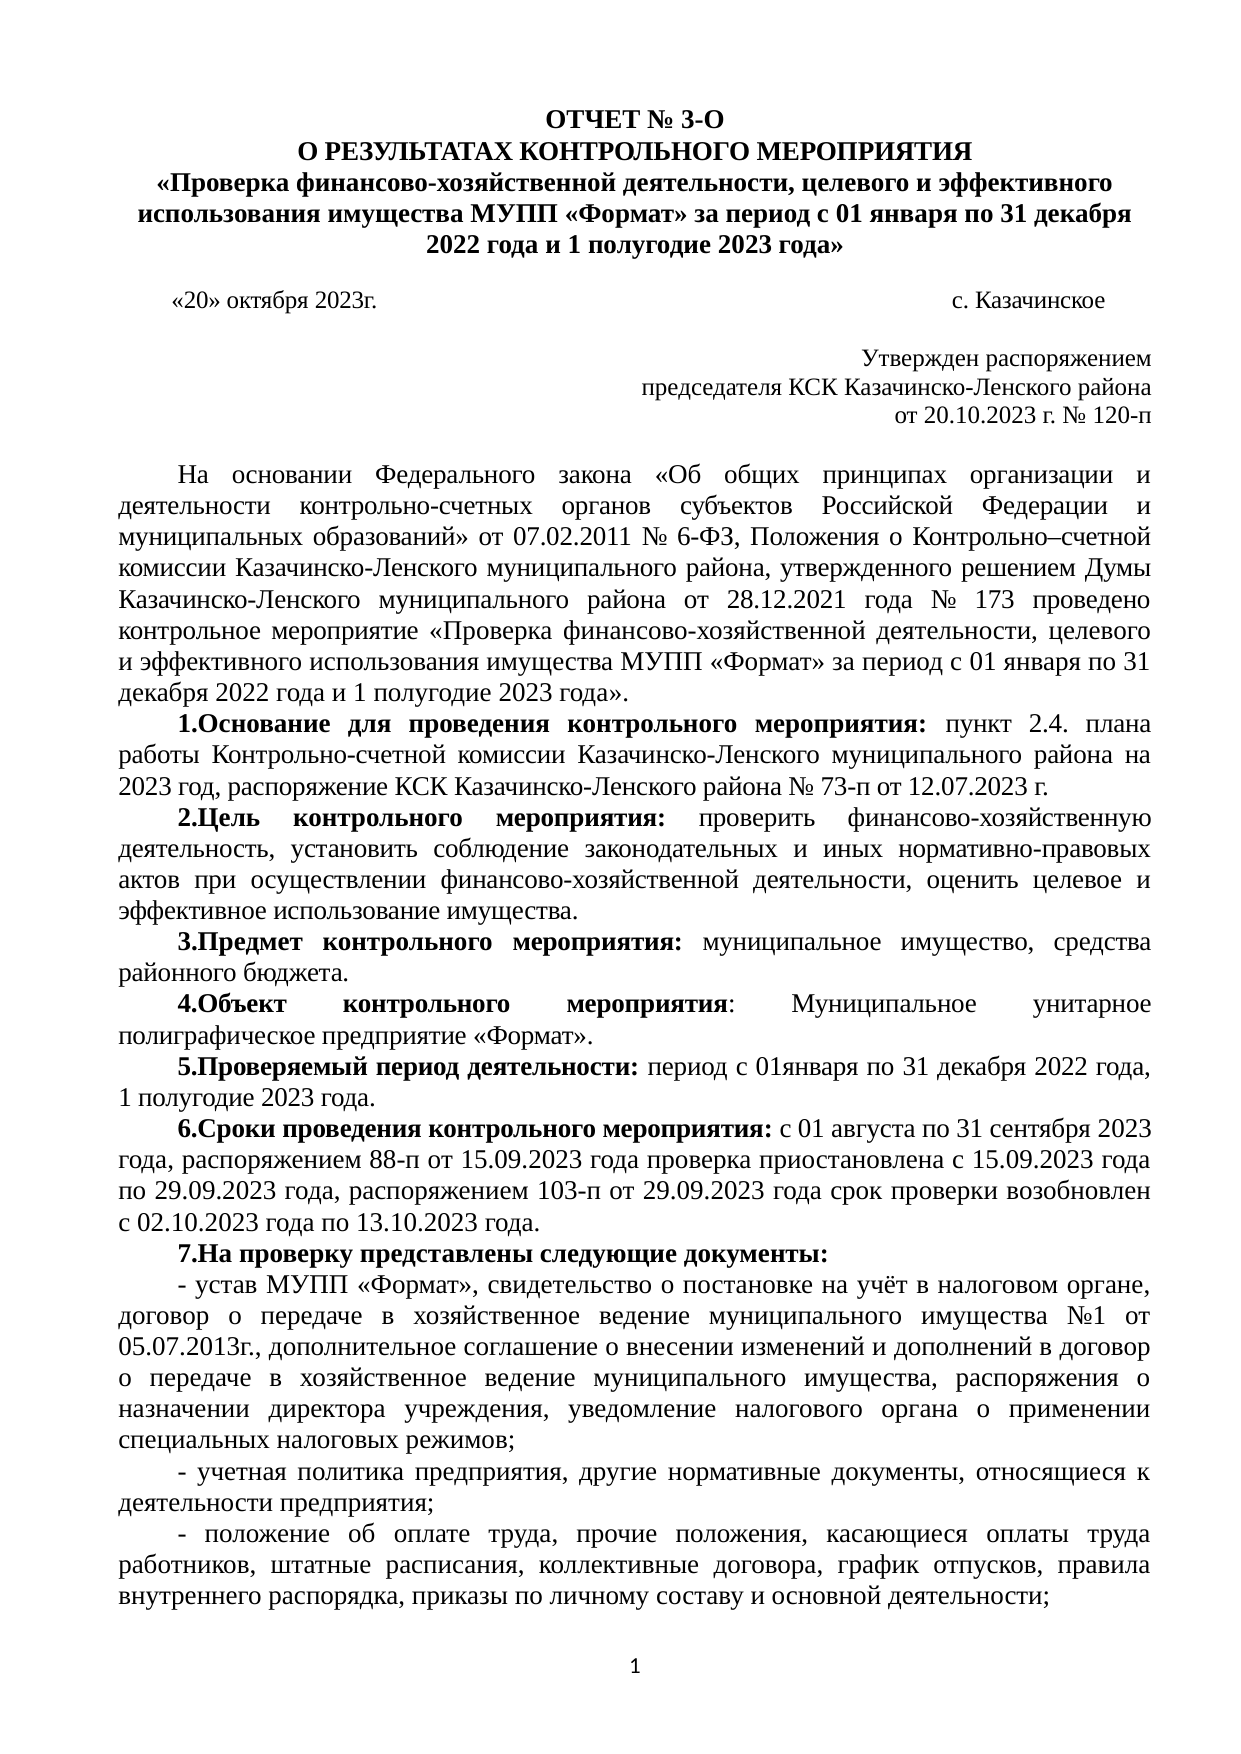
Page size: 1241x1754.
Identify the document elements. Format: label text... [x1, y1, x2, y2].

text На основании Федерального закона «Об общих принципах организации и деятельности контрольно-счетных органов субъектов Российской Федерации и муниципальных образований» от 07.02.2011 № 6-ФЗ, Положения о Контрольно–счетной комиссии Казачинско-Ленского муниципального района, утвержденного решением Думы Казачинско-Ленского муниципального района от 28.12.2021 года № 173 проведено контрольное мероприятие «Проверка финансово-хозяйственной деятельности, целевого и эффективного использования имущества МУПП «Формат» за период с 01 января по 31 декабря 2022 года и 1 полугодие 2023 года». [118, 458, 1152, 707]
text 7.На проверку представлены следующие документы: [118, 1237, 1152, 1268]
text 2.Цель контрольного мероприятия: проверить финансово-хозяйственную деятельность, установить соблюдение законодательных и иных нормативно-правовых актов при осуществлении финансово-хозяйственной деятельности, оценить целевое и эффективное использование имущества. [118, 801, 1152, 925]
text ОТЧЕТ № 3-О О РЕЗУЛЬТАТАХ КОНТРОЛЬНОГО МЕРОПРИЯТИЯ [118, 103, 1152, 166]
text 3.Предмет контрольного мероприятия: муниципальное имущество, средства районного бюджета. [118, 925, 1152, 988]
text председателя КСК Казачинско-Ленского района [118, 372, 1152, 401]
text Утвержден распоряжением [118, 343, 1152, 372]
text от 20.10.2023 г. № 120-п [118, 401, 1152, 429]
text «Проверка финансово-хозяйственной деятельности, целевого и эффективного использования имущества МУПП «Формат» за период с 01 января по 31 декабря 2022 года и 1 полугодие 2023 года» [118, 166, 1152, 259]
text - положение об оплате труда, прочие положения, касающиеся оплаты труда работников, штатные расписания, коллективные договора, график отпусков, правила внутреннего распорядка, приказы по личному составу и основной деятельности; [118, 1517, 1152, 1611]
text - учетная политика предприятия, другие нормативные документы, относящиеся к деятельности предприятия; [118, 1455, 1152, 1517]
text 1.Основание для проведения контрольного мероприятия: пункт 2.4. плана работы Контрольно-счетной комиссии Казачинско-Ленского муниципального района на 2023 год, распоряжение КСК Казачинско-Ленского района № 73-п от 12.07.2023 г. [118, 707, 1152, 801]
text 6.Сроки проведения контрольного мероприятия: с 01 августа по 31 сентября 2023 года, распоряжением 88-п от 15.09.2023 года проверка приостановлена с 15.09.2023 года по 29.09.2023 года, распоряжением 103-п от 29.09.2023 года срок проверки возобновлен с 02.10.2023 года по 13.10.2023 года. [118, 1112, 1152, 1237]
text «20» октября 2023г. с. Казачинское [118, 286, 1152, 314]
text 4.Объект контрольного мероприятия: Муниципальное унитарное полиграфическое предприятие «Формат». [118, 988, 1152, 1050]
text 5.Проверяемый период деятельности: период с 01января по 31 декабря 2022 года, 1 полугодие 2023 года. [118, 1050, 1152, 1112]
text - устав МУПП «Формат», свидетельство о постановке на учёт в налоговом органе, договор о передаче в хозяйственное ведение муниципального имущества №1 от 05.07.2013г., дополнительное соглашение о внесении изменений и дополнений в договор о передаче в хозяйственное ведение муниципального имущества, распоряжения о назначении директора учреждения, уведомление налогового органа о применении специальных налоговых режимов; [118, 1268, 1152, 1455]
